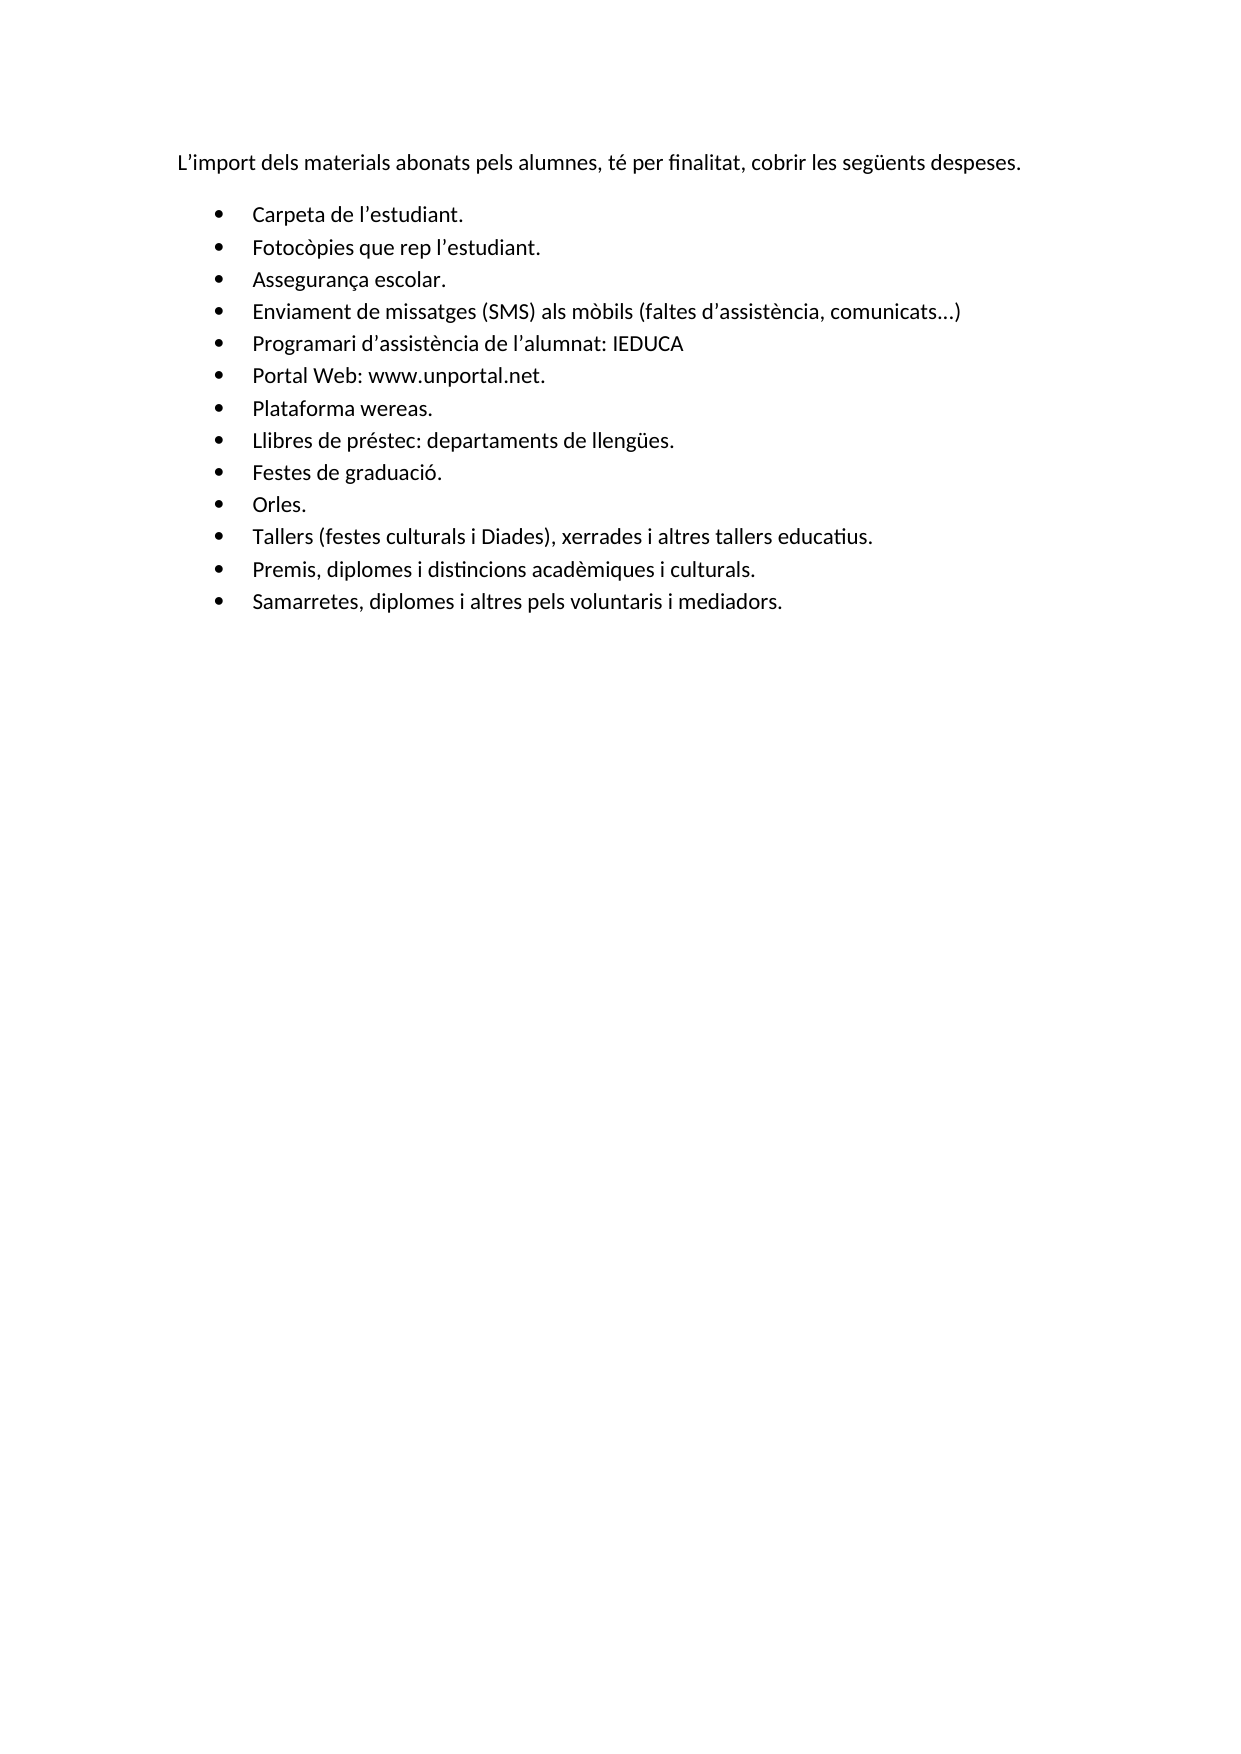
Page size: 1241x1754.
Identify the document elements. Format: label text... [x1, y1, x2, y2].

text L’import dels materials abonats pels alumnes, té per finalitat, cobrir les següents despeses. [177, 148, 1063, 176]
list Portal Web: www.unportal.net. [215, 362, 1063, 389]
list Enviament de missatges (SMS) als mòbils (faltes d’assistència, comunicats...) [215, 297, 1063, 325]
list Tallers (festes culturals i Diades), xerrades i altres tallers educatius. [215, 522, 1063, 551]
list Orles. [215, 490, 1063, 518]
list Fotocòpies que rep l’estudiant. [215, 233, 1063, 261]
list Premis, diplomes i distincions acadèmiques i culturals. [215, 555, 1063, 583]
list Assegurança escolar. [215, 265, 1063, 293]
list Llibres de préstec: departaments de llengües. [215, 426, 1063, 454]
list Samarretes, diplomes i altres pels voluntaris i mediadors. [215, 587, 1063, 615]
list Festes de graduació. [215, 458, 1063, 486]
list Carpeta de l’estudiant. [215, 201, 1063, 229]
list Plataforma wereas. [215, 394, 1063, 422]
list Programari d’assistència de l’alumnat: IEDUCA [215, 329, 1063, 357]
